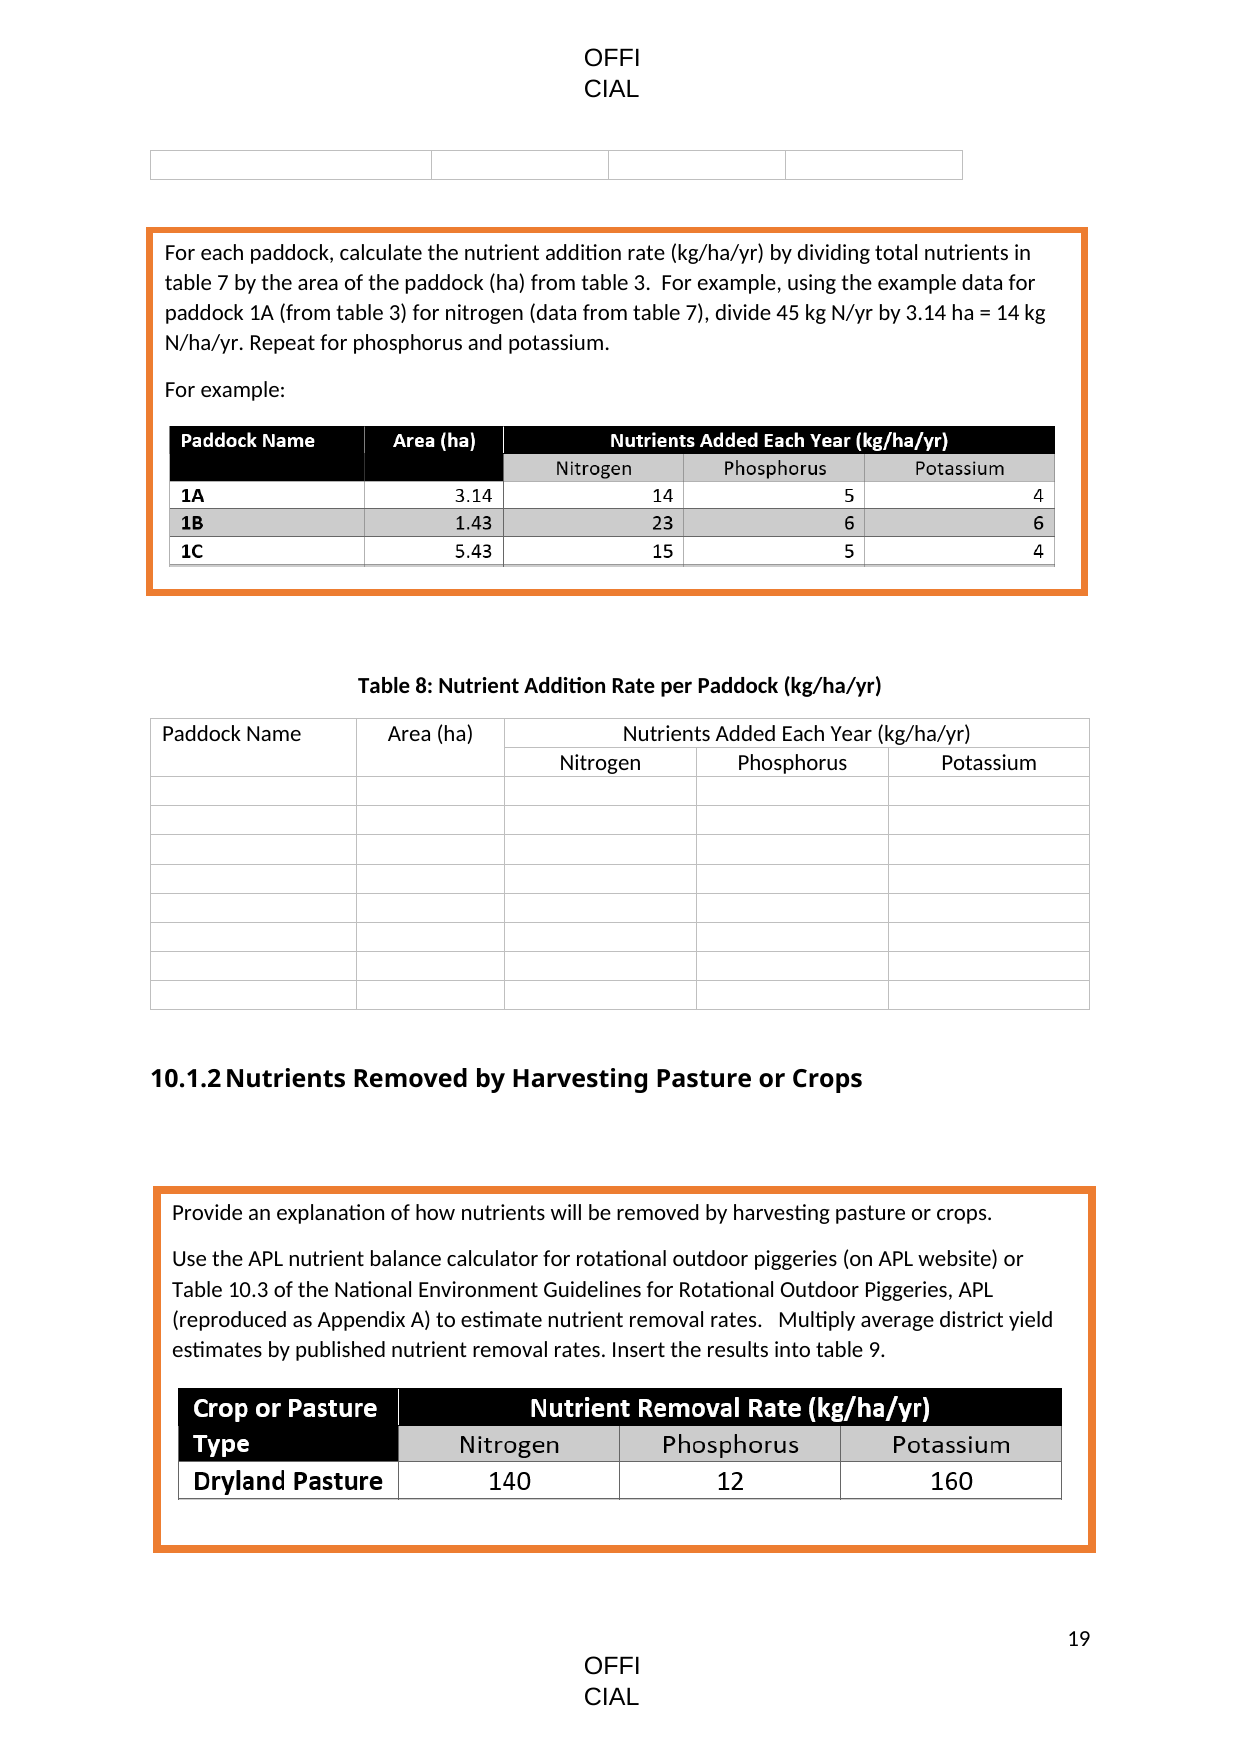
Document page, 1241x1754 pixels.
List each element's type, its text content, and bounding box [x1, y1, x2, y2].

table_cell [151, 894, 356, 922]
table_cell [151, 923, 356, 951]
table_cell [432, 151, 608, 179]
table_cell [357, 806, 504, 834]
table_cell [505, 923, 696, 951]
table_cell [505, 806, 696, 834]
table_cell [505, 894, 696, 922]
table_cell [357, 923, 504, 951]
table_cell [151, 865, 356, 892]
table_cell [697, 777, 888, 805]
table_cell [889, 865, 1089, 892]
table_cell Nitrogen [505, 748, 696, 776]
table_cell [505, 777, 696, 805]
table_cell [697, 865, 888, 892]
table_cell [609, 151, 785, 179]
table_cell [357, 981, 504, 1009]
table_cell [786, 151, 962, 179]
table_cell [505, 835, 696, 863]
picture [171, 1382, 1067, 1500]
table_cell [357, 865, 504, 892]
picture [164, 422, 1060, 567]
table_cell [697, 894, 888, 922]
table_cell [697, 923, 888, 951]
table_cell [889, 894, 1089, 922]
table_cell [151, 952, 356, 980]
text Table 8: Nutrient Addition Rate per Paddock (kg/ha/yr) [150, 671, 1090, 699]
table_cell [889, 835, 1089, 863]
table_cell [151, 151, 431, 179]
table_cell [151, 806, 356, 834]
table_cell [505, 952, 696, 980]
table_header Paddock Name [151, 719, 356, 776]
table_cell [697, 981, 888, 1009]
table_cell Phosphorus [697, 748, 888, 776]
table_cell Potassium [889, 748, 1089, 776]
table_cell [889, 981, 1089, 1009]
table_cell [697, 806, 888, 834]
table_cell [357, 952, 504, 980]
table_cell [151, 981, 356, 1009]
table_cell [889, 806, 1089, 834]
table_cell [357, 777, 504, 805]
table_cell [697, 835, 888, 863]
table_cell [357, 835, 504, 863]
table_cell [357, 894, 504, 922]
table_cell [505, 865, 696, 892]
table_cell [889, 923, 1089, 951]
subtitle Nutrients Removed by Harvesting Pasture or Crops [150, 1061, 1090, 1095]
table_cell [151, 835, 356, 863]
table_header Area (ha) [357, 719, 504, 776]
table_header Nutrients Added Each Year (kg/ha/yr) [505, 719, 1089, 747]
table_cell [697, 952, 888, 980]
table_cell [151, 777, 356, 805]
table_cell [889, 952, 1089, 980]
table_cell [889, 777, 1089, 805]
table_cell [505, 981, 696, 1009]
